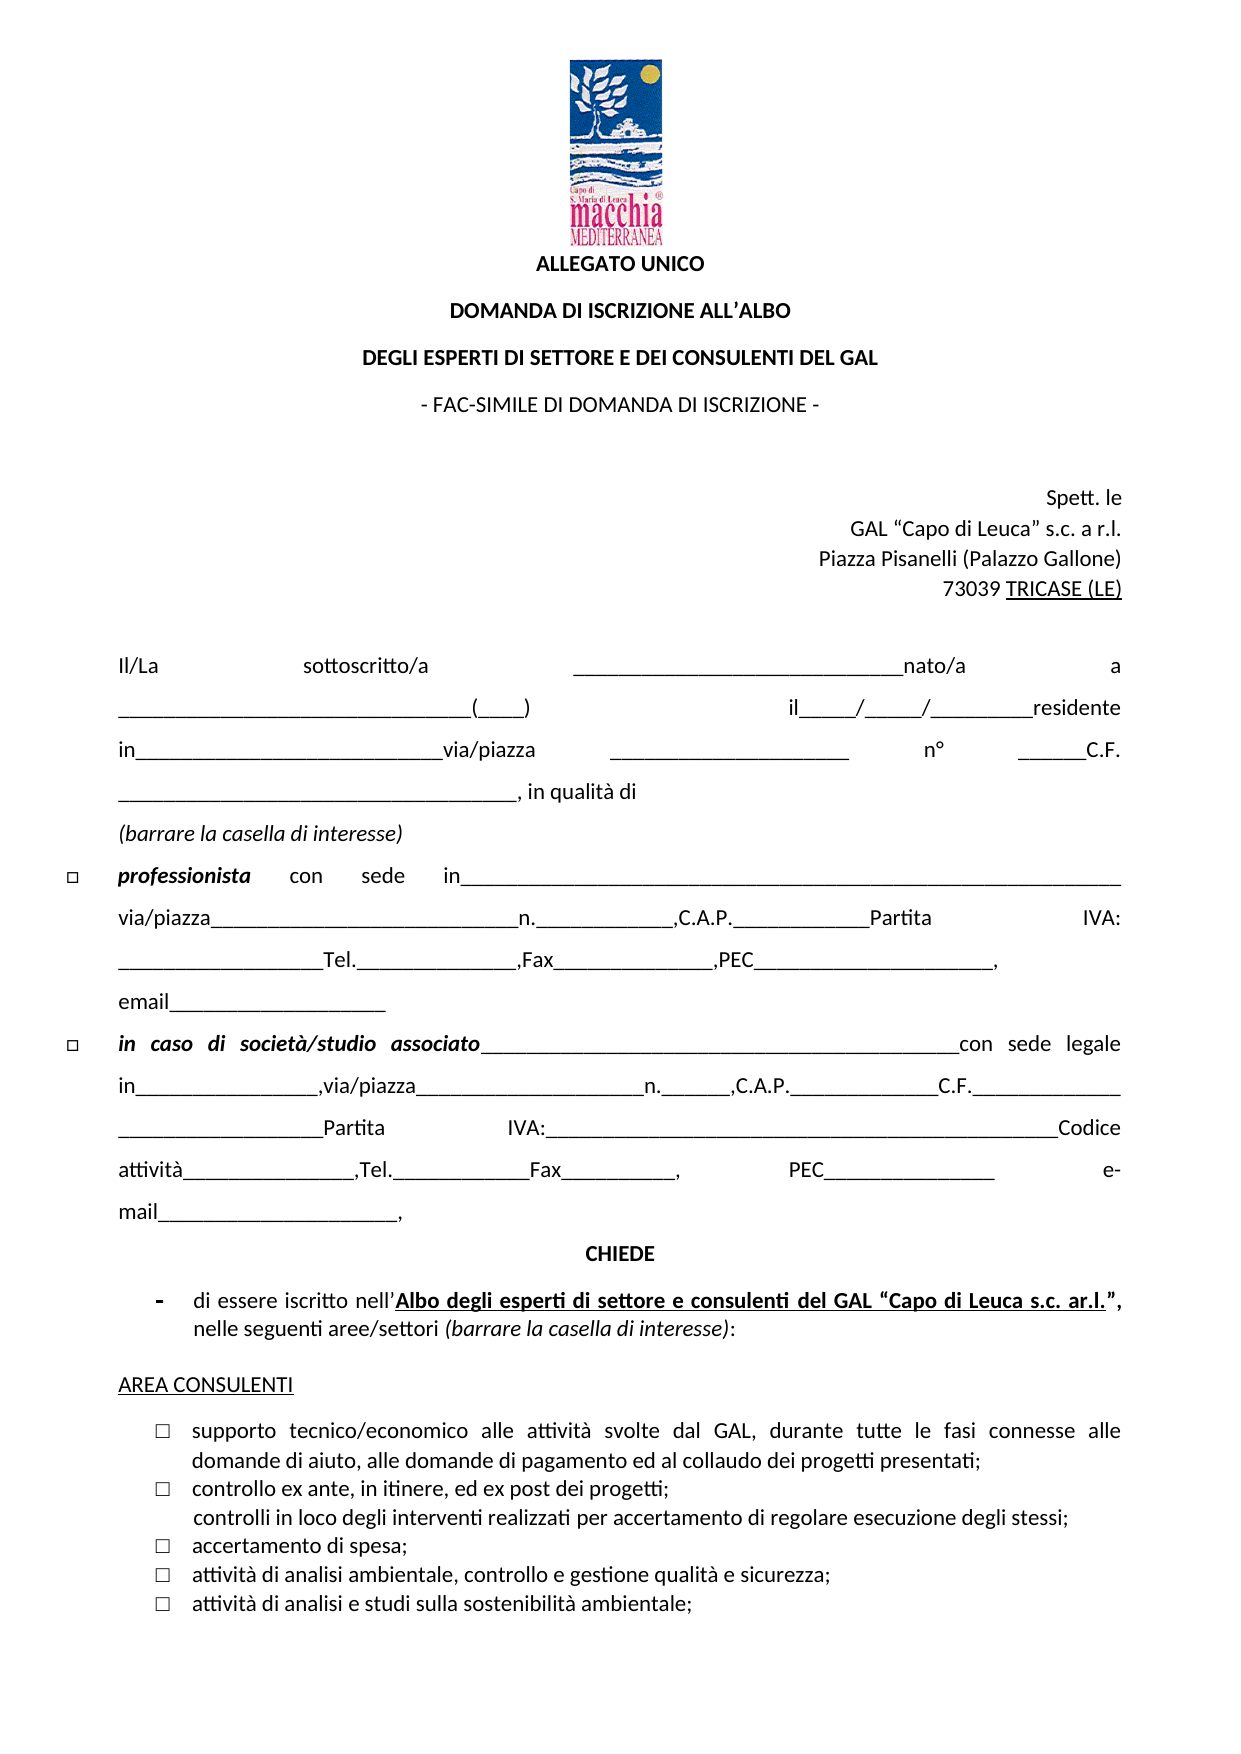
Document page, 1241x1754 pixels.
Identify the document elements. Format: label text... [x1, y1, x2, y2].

text Il/La sottoscritto/a _____________________________nato/a a _______________________________(____) il_____/_____/_________residente in___________________________via/piazza _____________________ n° ______C.F. ___________________________________, in qualità di [118, 651, 1122, 805]
text (barrare la casella di interesse) [118, 819, 1122, 847]
picture [569, 59, 663, 148]
text DEGLI ESPERTI DI SETTORE E DEI CONSULENTI DEL GAL [118, 343, 1122, 371]
text controlli in loco degli interventi realizzati per accertamento di regolare esecuzione degli stessi; [193, 1503, 1122, 1531]
text - FAC-SIMILE DI DOMANDA DI ISCRIZIONE - [118, 390, 1122, 418]
text □ accertamento di spesa; [118, 1531, 1122, 1560]
text DOMANDA DI ISCRIZIONE ALL’ALBO [118, 296, 1122, 324]
text □ controllo ex ante, in itinere, ed ex post dei progetti; [156, 1474, 1122, 1503]
text 73039 TRICASE (LE) [118, 574, 1122, 602]
text ALLEGATO UNICO [118, 148, 1122, 277]
text Spett. le [66, 483, 1122, 511]
text □ supporto tecnico/economico alle attività svolte dal GAL, durante tutte le fasi connesse alle domande di aiuto, alle domande di pagamento ed al collaudo dei progetti presentati; [156, 1417, 1122, 1474]
text GAL “Capo di Leuca” s.c. a r.l. [66, 514, 1122, 542]
text □ professionista con sede in__________________________________________________________ via/piazza___________________________n.____________,C.A.P.____________Partita IVA: __________________Tel.______________,Fax______________,PEC_____________________, email___________________ [66, 861, 1122, 1015]
text □ attività di analisi ambientale, controllo e gestione qualità e sicurezza; [156, 1560, 1122, 1589]
list di essere iscritto nell’Albo degli esperti di settore e consulenti del GAL “Capo di Leuca s.c. ar.l.”, nelle seguenti aree/settori (barrare la casella di interesse): [156, 1286, 1122, 1342]
text Piazza Pisanelli (Palazzo Gallone) [66, 544, 1122, 572]
text AREA CONSULENTI [118, 1370, 1122, 1398]
text □ attività di analisi e studi sulla sostenibilità ambientale; [156, 1589, 1122, 1618]
text CHIEDE [118, 1239, 1122, 1267]
text □ in caso di società/studio associato__________________________________________con sede legale in________________,via/piazza____________________n.______,C.A.P._____________C.F._______________________________Partita IVA:_____________________________________________Codice attività_______________,Tel.____________Fax__________, PEC_______________ e-mail_____________________, [66, 1029, 1122, 1225]
